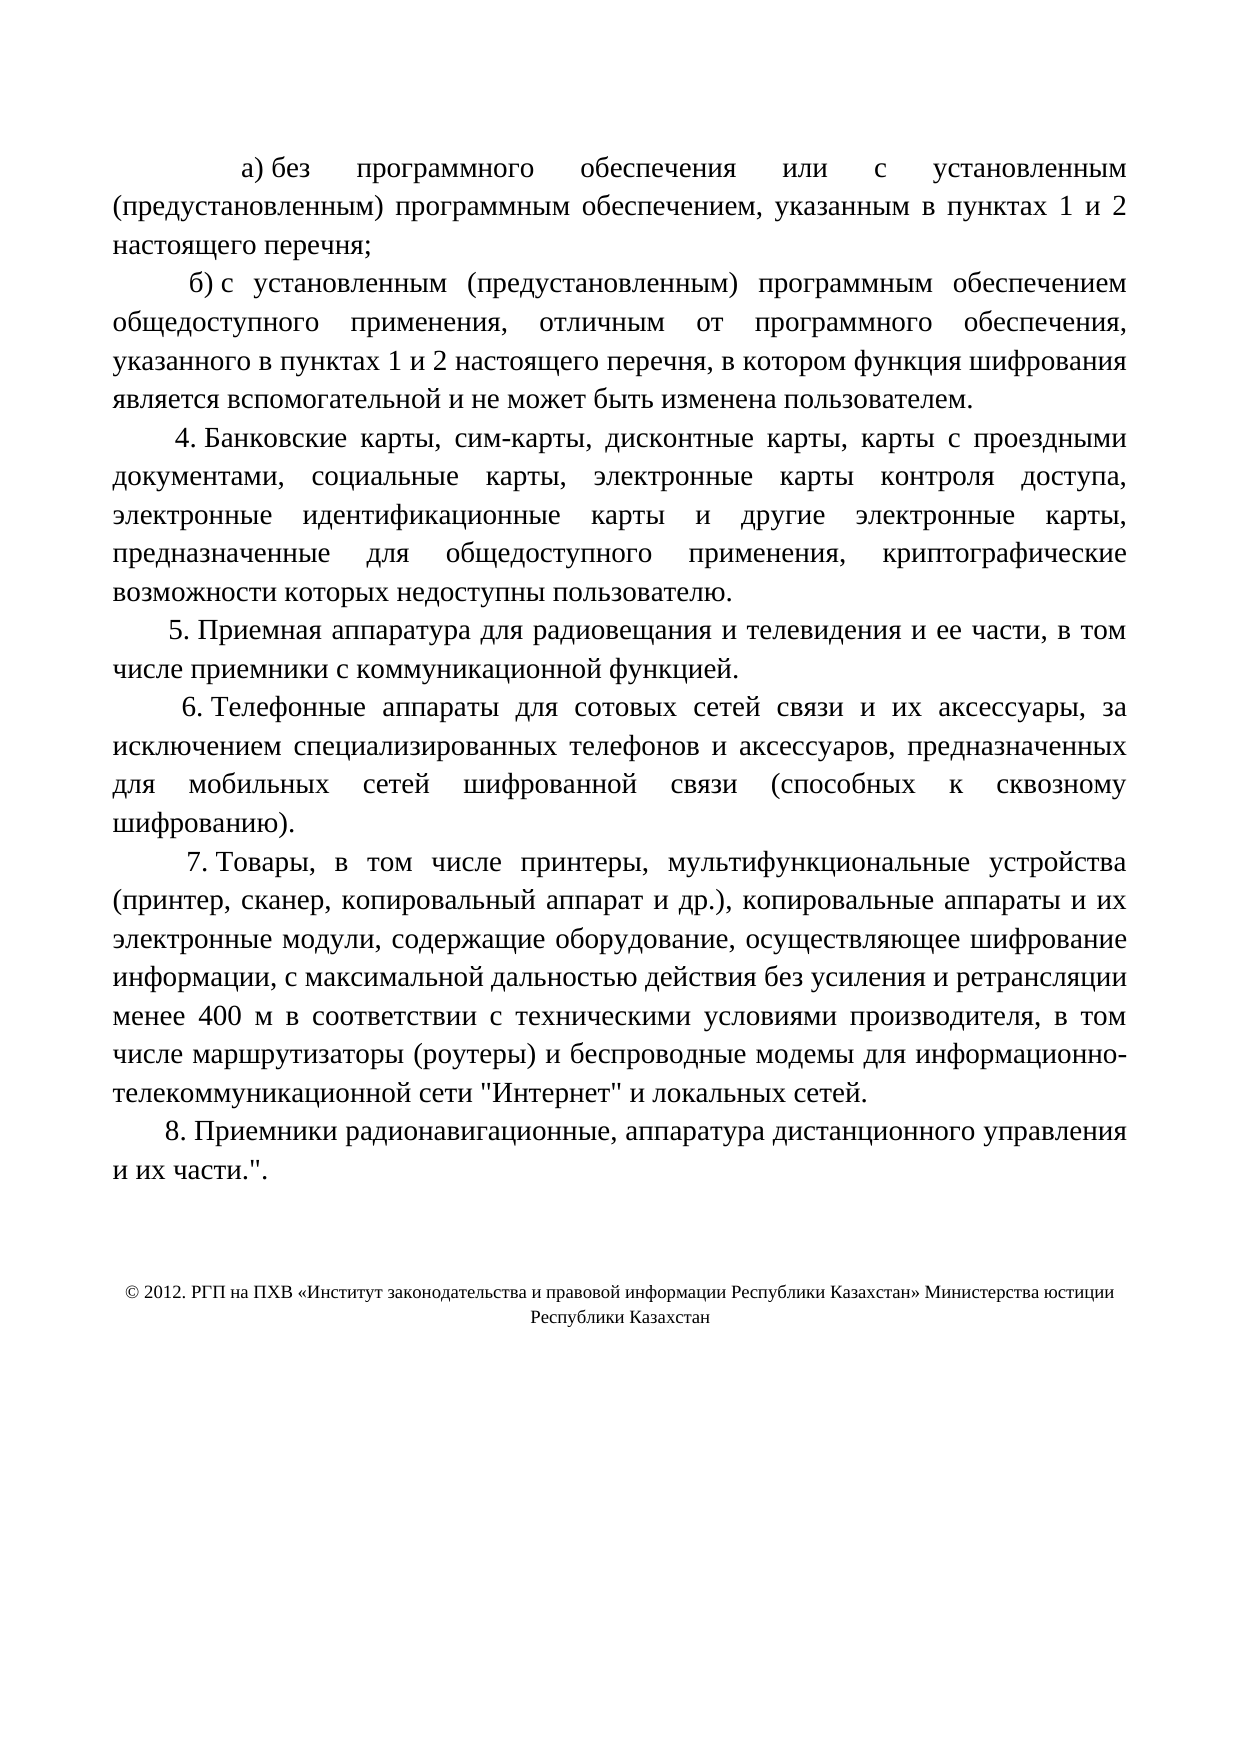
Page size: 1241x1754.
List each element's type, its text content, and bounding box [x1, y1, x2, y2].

text 6. Телефонные аппараты для сотовых сетей связи и их аксессуары, за исключением специализированных телефонов и аксессуаров, предназначенных для мобильных сетей шифрованной связи (способных к сквозному шифрованию). [112, 689, 1128, 839]
text а) без программного обеспечения или с установленным (предустановленным) программным обеспечением, указанным в пунктах 1 и 2 настоящего перечня; [112, 150, 1128, 261]
text 5. Приемная аппаратура для радиовещания и телевидения и ее части, в том числе приемники с коммуникационной функцией. [112, 612, 1128, 684]
text © 2012. РГП на ПХВ «Институт законодательства и правовой информации Республики Казахстан» Министерства юстиции Республики Казахстан [112, 1281, 1128, 1328]
text б) с установленным (предустановленным) программным обеспечением общедоступного применения, отличным от программного обеспечения, указанного в пунктах 1 и 2 настоящего перечня, в котором функция шифрования является вспомогательной и не может быть изменена пользователем. [112, 266, 1128, 415]
text 7. Товары, в том числе принтеры, мультифункциональные устройства (принтер, сканер, копировальный аппарат и др.), копировальные аппараты и их электронные модули, содержащие оборудование, осуществляющее шифрование информации, с максимальной дальностью действия без усиления и ретрансляции менее 400 м в соответствии с техническими условиями производителя, в том числе маршрутизаторы (роутеры) и беспроводные модемы для информационно-телекоммуникационной сети "Интернет" и локальных сетей. [112, 844, 1128, 1108]
text 4. Банковские карты, сим-карты, дисконтные карты, карты с проездными документами, социальные карты, электронные карты контроля доступа, электронные идентификационные карты и другие электронные карты, предназначенные для общедоступного применения, криптографические возможности которых недоступны пользователю. [112, 420, 1128, 607]
text 8. Приемники радионавигационные, аппаратура дистанционного управления и их части.". [112, 1113, 1128, 1186]
